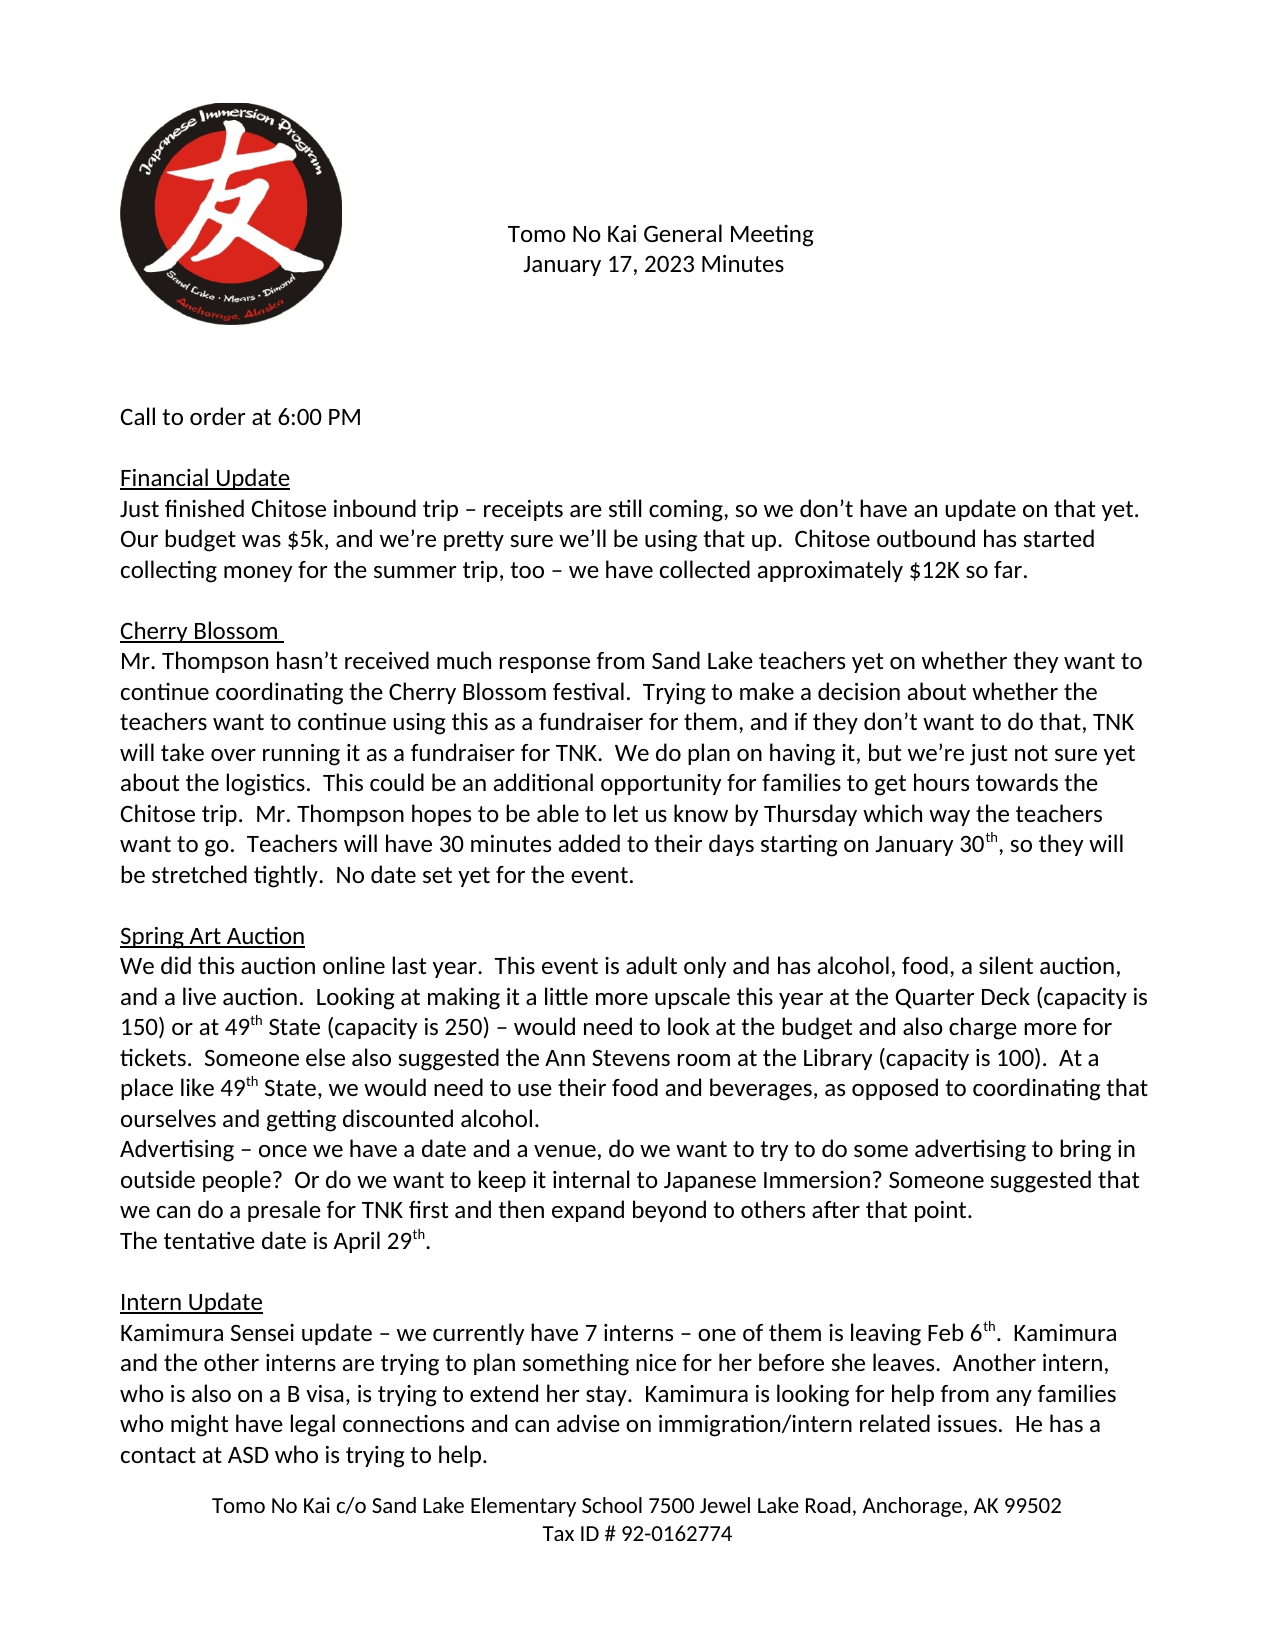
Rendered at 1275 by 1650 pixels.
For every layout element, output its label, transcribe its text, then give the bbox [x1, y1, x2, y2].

text Just finished Chitose inbound trip – receipts are still coming, so we don’t have an update on that yet. Our budget was $5k, and we’re pretty sure we’ll be using that up. Chitose outbound has started collecting money for the summer trip, too – we have collected approximately $12K so far. [120, 493, 1155, 584]
text Intern Update [120, 1286, 1155, 1317]
picture [120, 103, 342, 325]
text Call to order at 6:00 PM [120, 401, 1155, 432]
text Kamimura Sensei update – we currently have 7 interns – one of them is leaving Feb 6th. Kamimura and the other interns are trying to plan something nice for her before she leaves. Another intern, who is also on a B visa, is trying to extend her stay. Kamimura is looking for help from any families who might have legal connections and can advise on immigration/intern related issues. He has a contact at ASD who is trying to help. [120, 1317, 1155, 1469]
text We did this auction online last year. This event is adult only and has alcohol, food, a silent auction, and a live auction. Looking at making it a little more upscale this year at the Quarter Deck (capacity is 150) or at 49th State (capacity is 250) – would need to look at the budget and also charge more for tickets. Someone else also suggested the Ann Stevens room at the Library (capacity is 100). At a place like 49th State, we would need to use their food and beverages, as opposed to coordinating that ourselves and getting discounted alcohol. [120, 951, 1155, 1134]
text Advertising – once we have a date and a venue, do we want to try to do some advertising to bring in outside people? Or do we want to keep it internal to Japanese Immersion? Someone suggested that we can do a presale for TNK first and then expand beyond to others after that point. [120, 1134, 1155, 1225]
text Cherry Blossom [120, 615, 1155, 645]
text Financial Update [120, 462, 1155, 493]
text Tomo No Kai General Meeting [342, 218, 1155, 248]
text Spring Art Auction [120, 920, 1155, 951]
text January 17, 2023 Minutes [342, 248, 1155, 279]
text The tentative date is April 29th. [120, 1225, 1155, 1256]
text Mr. Thompson hasn’t received much response from Sand Lake teachers yet on whether they want to continue coordinating the Cherry Blossom festival. Trying to make a decision about whether the teachers want to continue using this as a fundraiser for them, and if they don’t want to do that, TNK will take over running it as a fundraiser for TNK. We do plan on having it, but we’re just not sure yet about the logistics. This could be an additional opportunity for families to get hours towards the Chitose trip. Mr. Thompson hopes to be able to let us know by Thursday which way the teachers want to go. Teachers will have 30 minutes added to their days starting on January 30th, so they will be stretched tightly. No date set yet for the event. [120, 645, 1155, 889]
